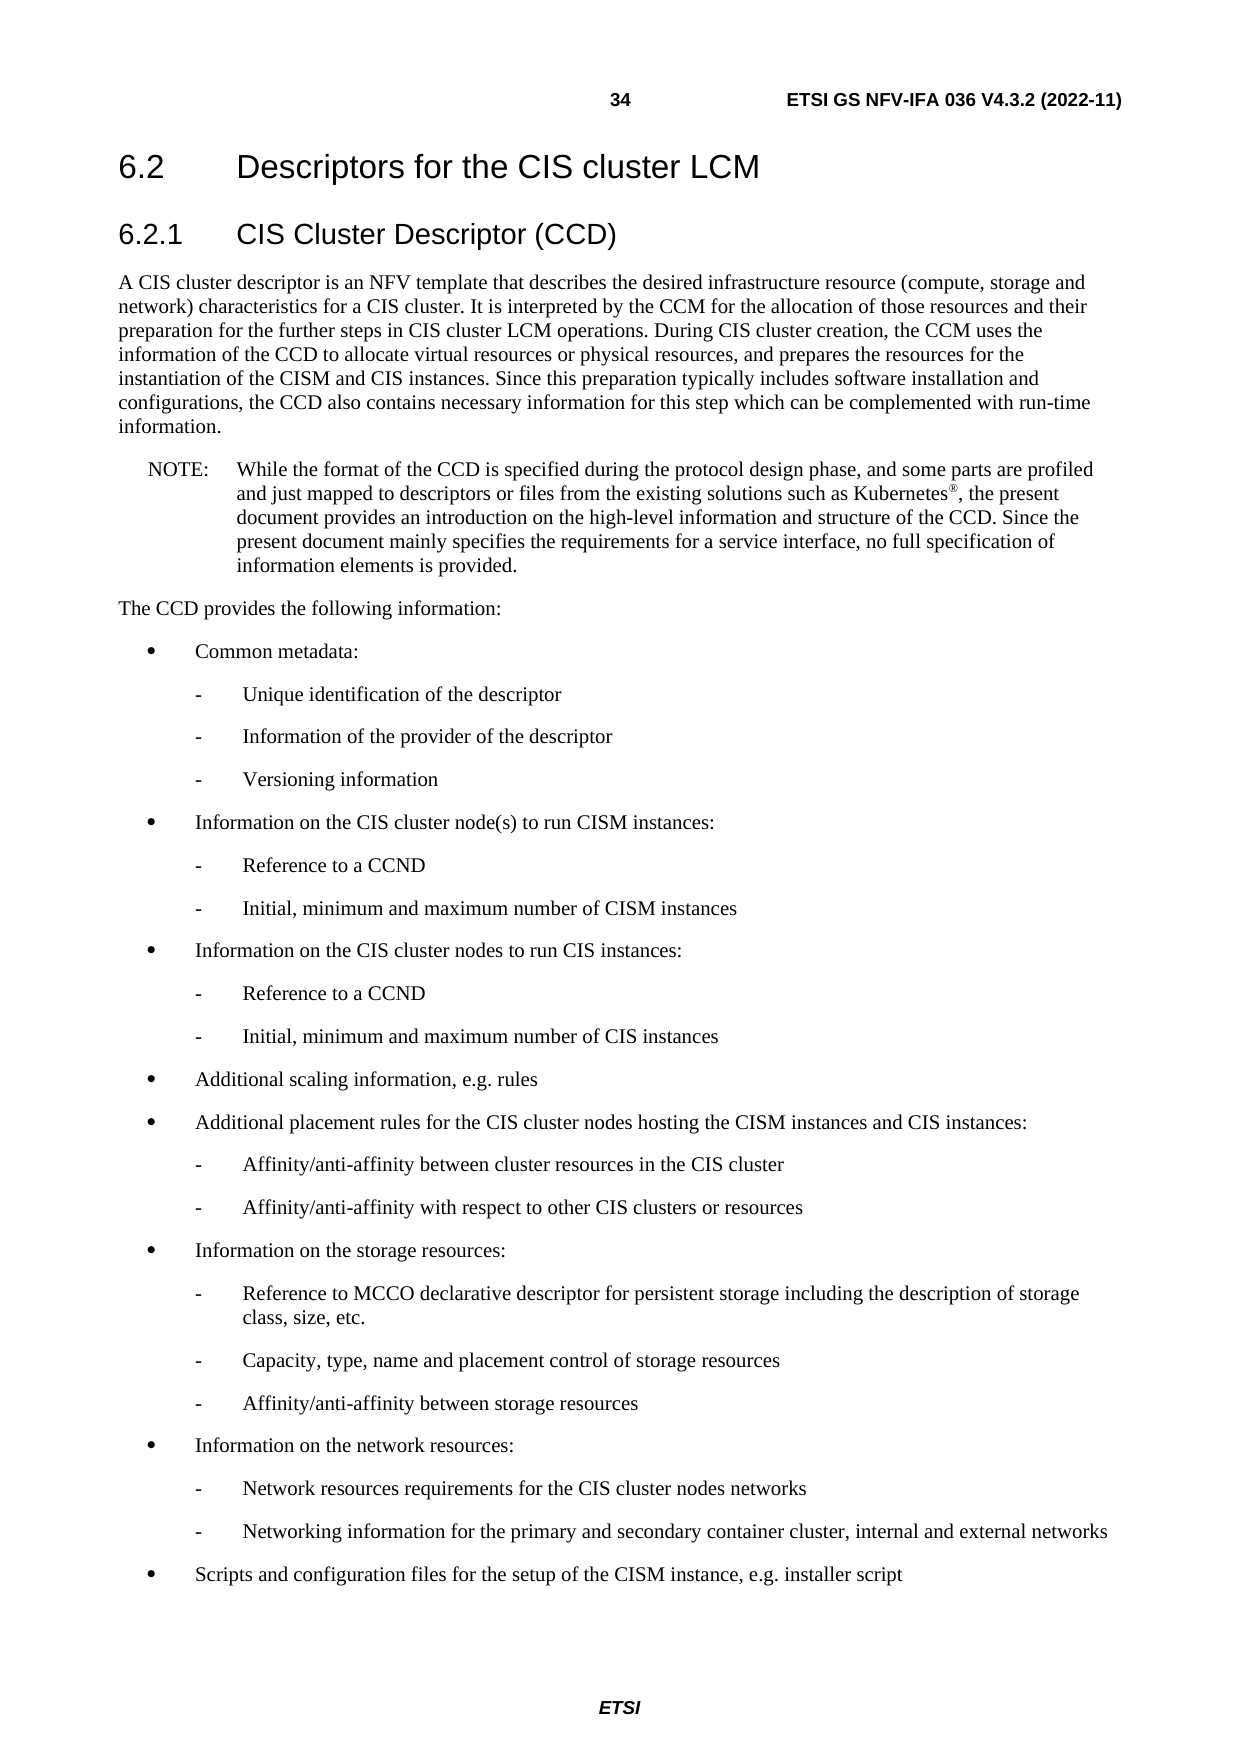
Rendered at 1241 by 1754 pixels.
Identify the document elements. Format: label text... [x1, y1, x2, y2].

text Information on the network resources: [148, 1433, 1122, 1457]
subtitle 6.2.1 CIS cluster descriptor (CCD) [118, 217, 1122, 251]
text Affinity/anti-affinity with respect to other CIS clusters or resources [195, 1195, 1122, 1219]
text Initial, minimum and maximum number of CIS instances [195, 1024, 1122, 1048]
text Reference to a CCND [195, 853, 1122, 877]
text Capacity, type, name and placement control of storage resources [195, 1348, 1122, 1372]
text Network resources requirements for the CIS cluster nodes networks [195, 1476, 1122, 1500]
text Scripts and configuration files for the setup of the CISM instance, e.g. installer script [148, 1562, 1122, 1586]
text Additional scaling information, e.g. rules [148, 1067, 1122, 1091]
text Reference to a CCND [195, 981, 1122, 1005]
text The CCD provides the following information: [118, 596, 1122, 620]
subtitle 6.2 Descriptors for the CIS cluster LCM [118, 148, 1122, 186]
text Reference to MCCO declarative descriptor for persistent storage including the description of storage class, size, etc. [195, 1281, 1122, 1329]
text Affinity/anti-affinity between storage resources [195, 1391, 1122, 1414]
text NOTE: While the format of the CCD is specified during the protocol design phase, and some parts are profiled and just mapped to descriptors or files from the existing solutions such as Kubernetes®, the present document provides an introduction on the high-level information and structure of the CCD. Since the present document mainly specifies the requirements for a service interface, no full specification of information elements is provided. [148, 457, 1122, 577]
text Additional placement rules for the CIS cluster nodes hosting the CISM instances and CIS instances: [148, 1109, 1122, 1134]
text Common metadata: [148, 639, 1122, 663]
text Affinity/anti-affinity between cluster resources in the CIS cluster [195, 1152, 1122, 1176]
text Versioning information [195, 767, 1122, 791]
text Unique identification of the descriptor [195, 681, 1122, 706]
text Information of the provider of the descriptor [195, 724, 1122, 748]
text Information on the CIS cluster node(s) to run CISM instances: [148, 810, 1122, 834]
text A CIS cluster descriptor is an NFV template that describes the desired infrastructure resource (compute, storage and network) characteristics for a CIS cluster. It is interpreted by the CCM for the allocation of those resources and their preparation for the further steps in CIS cluster LCM operations. During CIS cluster creation, the CCM uses the information of the CCD to allocate virtual resources or physical resources, and prepares the resources for the instantiation of the CISM and CIS instances. Since this preparation typically includes software installation and configurations, the CCD also contains necessary information for this step which can be complemented with run-time information. [118, 269, 1122, 438]
text Initial, minimum and maximum number of CISM instances [195, 896, 1122, 919]
text Networking information for the primary and secondary container cluster, internal and external networks [195, 1519, 1122, 1543]
text Information on the CIS cluster nodes to run CIS instances: [148, 938, 1122, 962]
text Information on the storage resources: [148, 1238, 1122, 1262]
